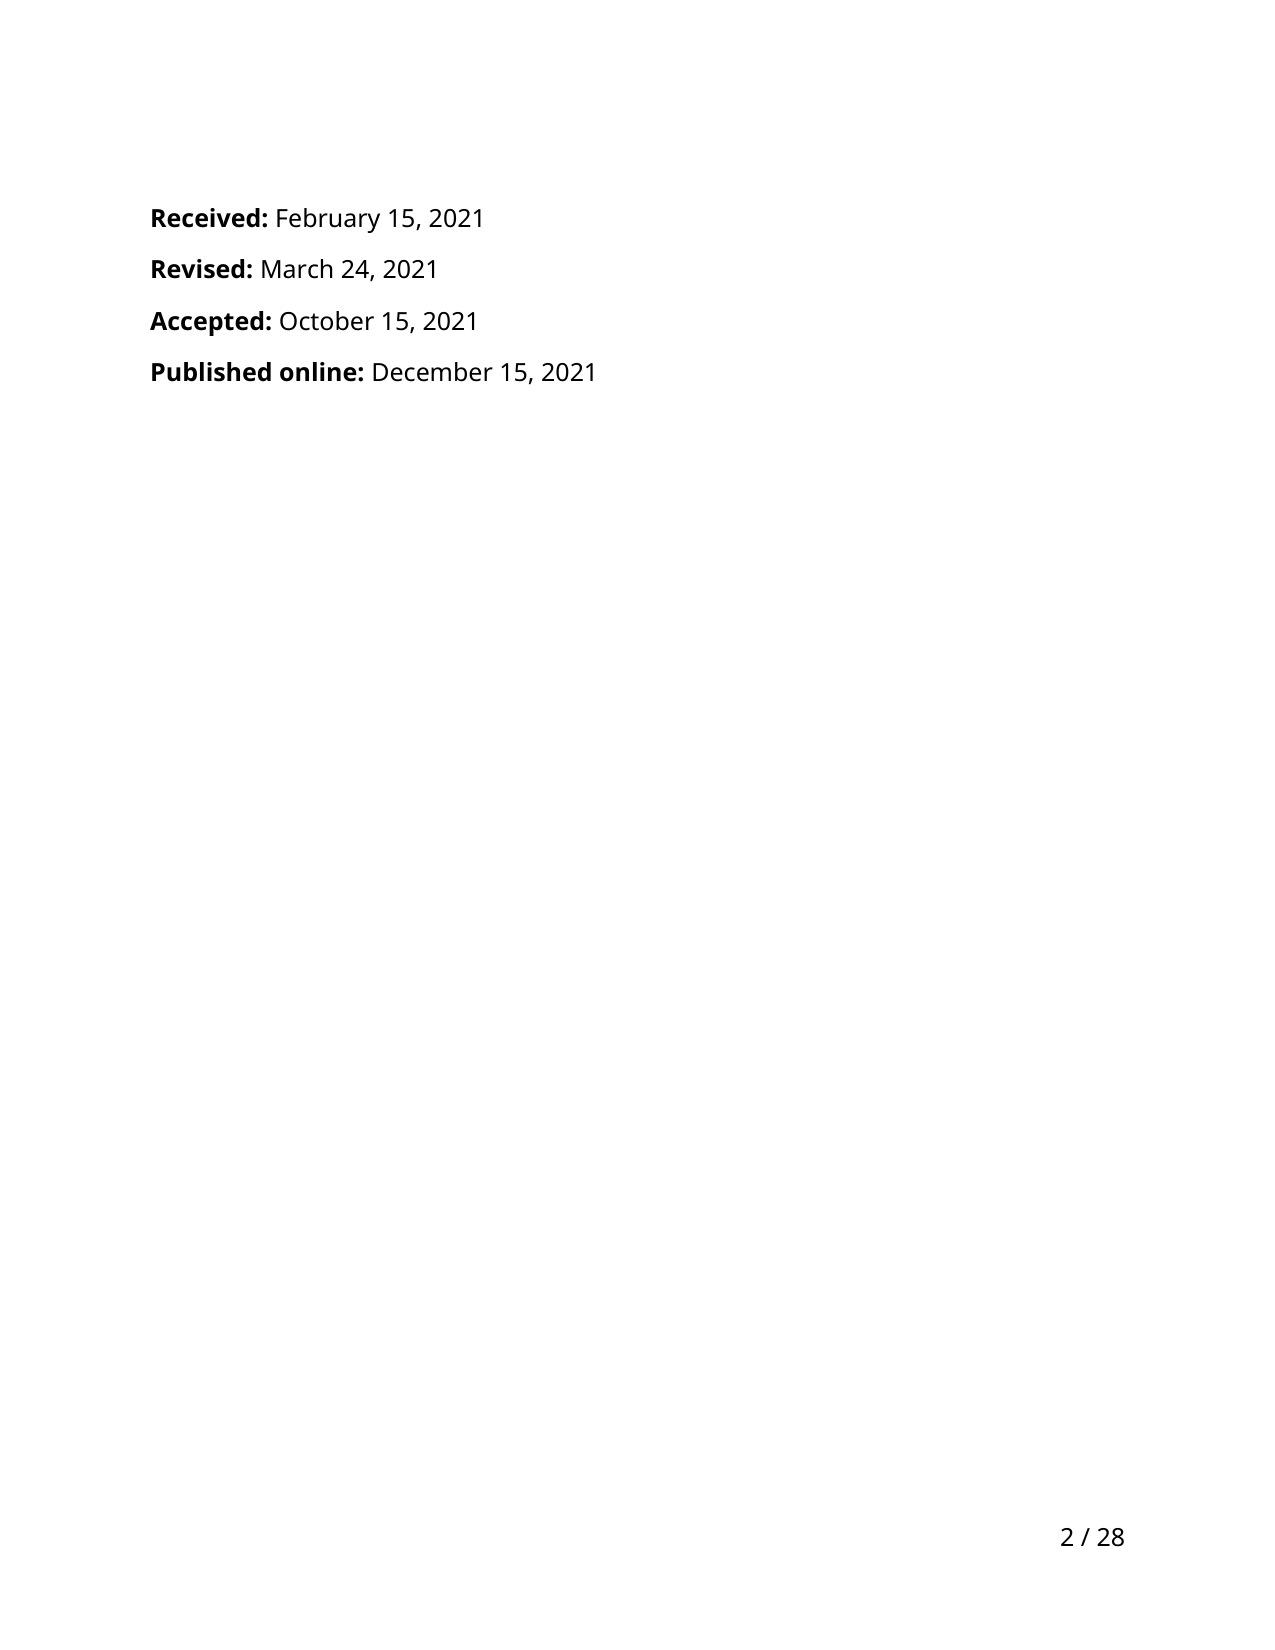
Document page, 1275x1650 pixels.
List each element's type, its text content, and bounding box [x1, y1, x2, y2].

text Accepted: October 15, 2021 [150, 303, 1125, 337]
text Published online: December 15, 2021 [150, 354, 1125, 388]
text Revised: March 24, 2021 [150, 252, 1125, 286]
text Received: February 15, 2021 [150, 201, 1125, 235]
